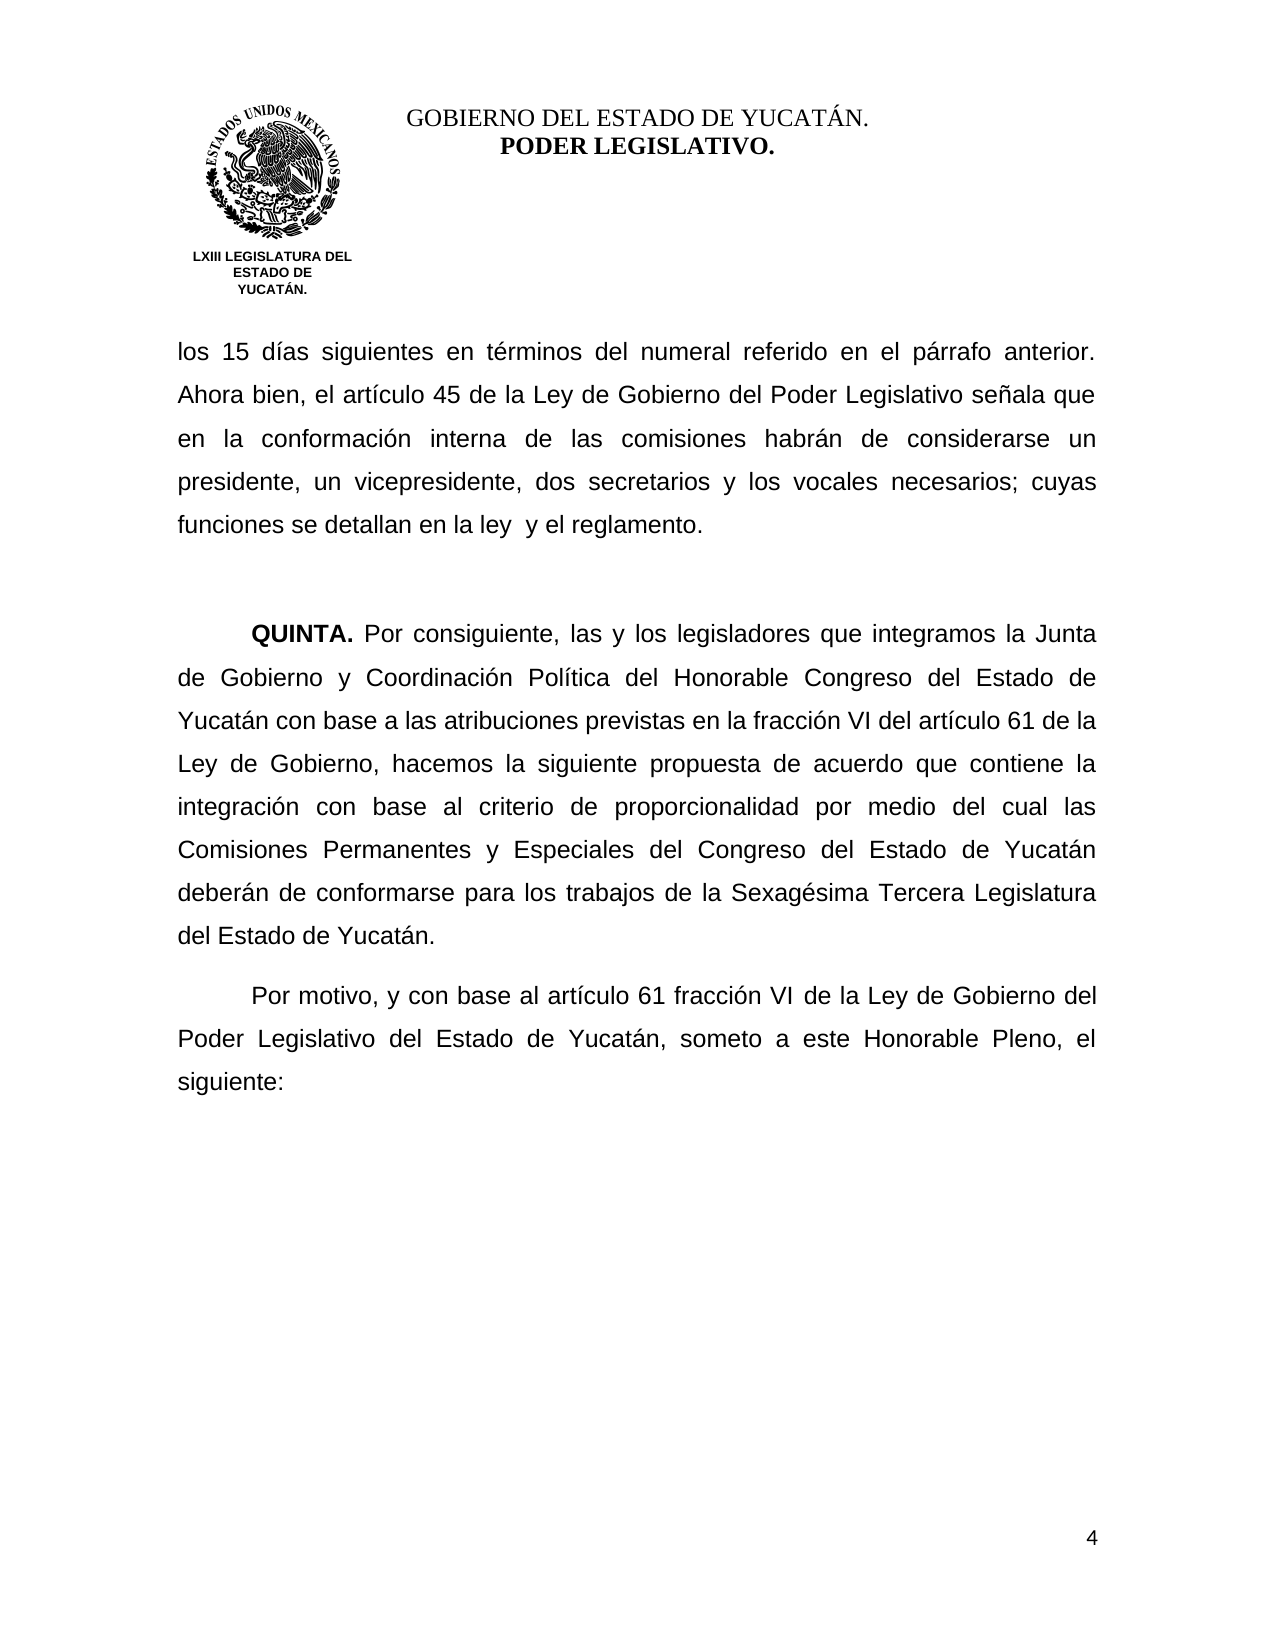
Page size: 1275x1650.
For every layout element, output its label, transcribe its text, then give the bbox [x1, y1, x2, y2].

picture [173, 72, 373, 272]
text QUINTA. Por consiguiente, las y los legisladores que integramos la Junta de Gobierno y Coordinación Política del Honorable Congreso del Estado de Yucatán con base a las atribuciones previstas en la fracción VI del artículo 61 de la Ley de Gobierno, hacemos la siguiente propuesta de acuerdo que contiene la integración con base al criterio de proporcionalidad por medio del cual las Comisiones Permanentes y Especiales del Congreso del Estado de Yucatán deberán de conformarse para los trabajos de la Sexagésima Tercera Legislatura del Estado de Yucatán. [177, 619, 1098, 950]
text Por motivo, y con base al artículo 61 fracción VI de la Ley de Gobierno del Poder Legislativo del Estado de Yucatán, someto a este Honorable Pleno, el siguiente: [177, 981, 1098, 1096]
